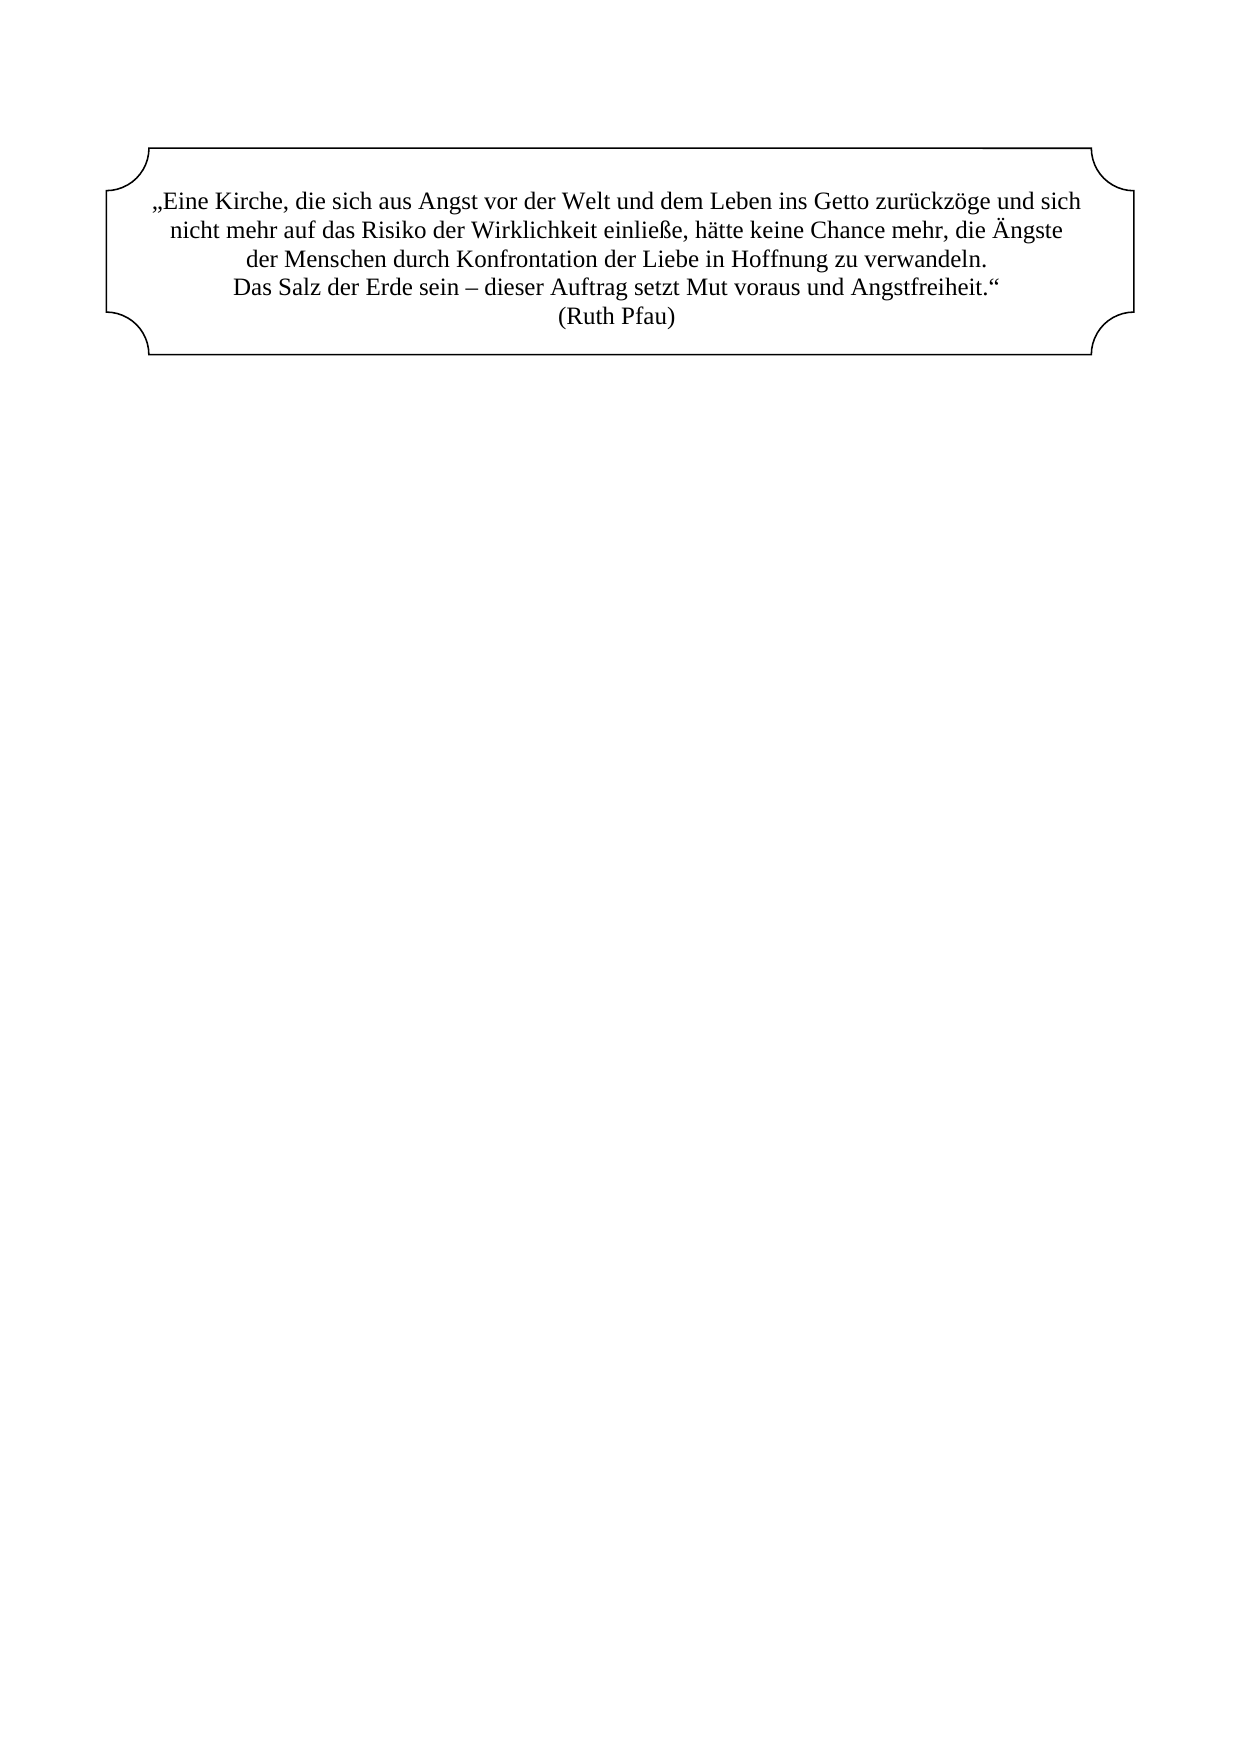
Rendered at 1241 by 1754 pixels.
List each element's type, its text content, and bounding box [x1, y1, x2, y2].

subtitle „Eine Kirche, die sich aus Angst vor der Welt und dem Leben ins Getto zurückzöge und sich nicht mehr auf das Risiko der Wirklichkeit einließe, hätte keine Chance mehr, die Ängste der Menschen durch Konfrontation der Liebe in Hoffnung zu verwandeln. Das Salz der Erde sein – dieser Auftrag setzt Mut voraus und Angstfreiheit.“ [108, 186, 1125, 301]
subtitle (Ruth Pfau) [108, 301, 1125, 330]
